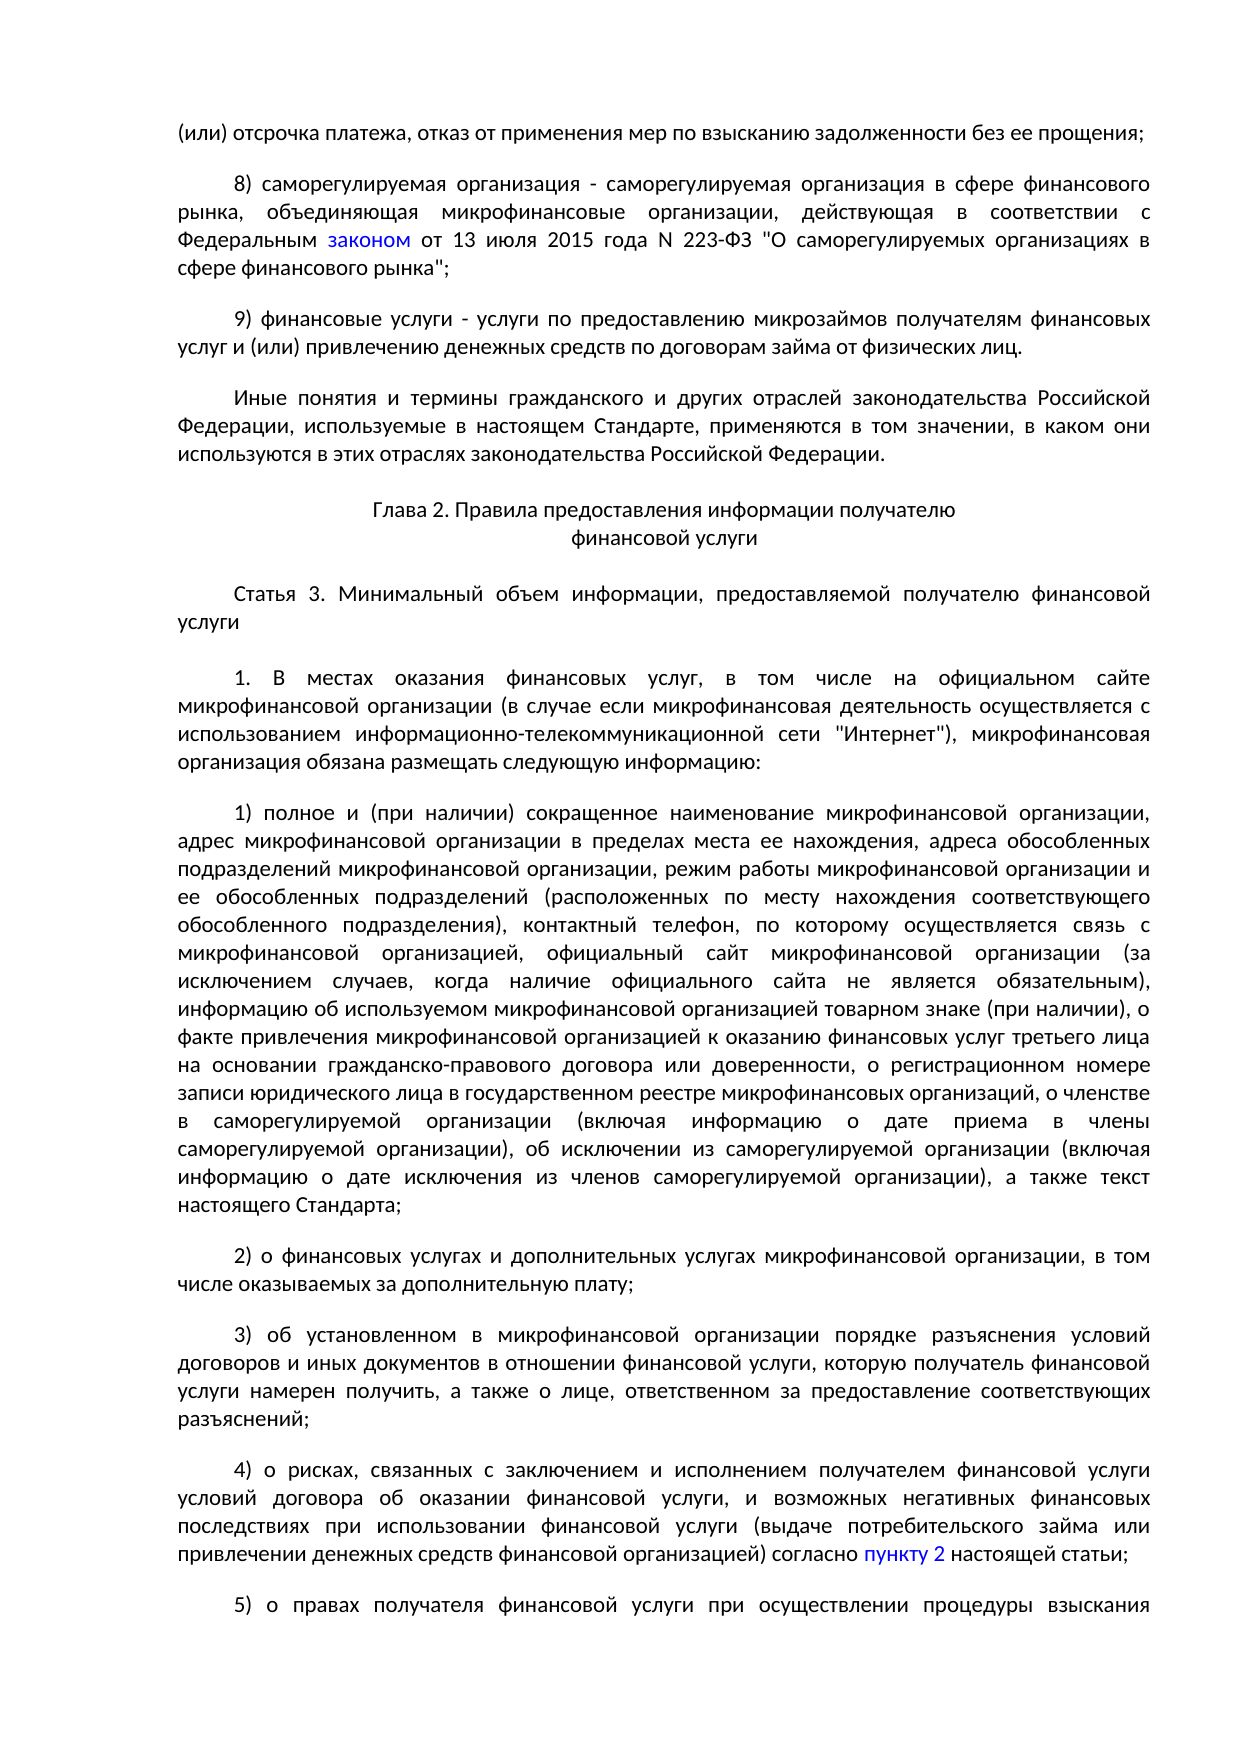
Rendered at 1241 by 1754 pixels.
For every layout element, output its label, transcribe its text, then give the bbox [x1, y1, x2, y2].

text 1) полное и (при наличии) сокращенное наименование микрофинансовой организации, адрес микрофинансовой организации в пределах места ее нахождения, адреса обособленных подразделений микрофинансовой организации, режим работы микрофинансовой организации и ее обособленных подразделений (расположенных по месту нахождения соответствующего обособленного подразделения), контактный телефон, по которому осуществляется связь с микрофинансовой организацией, официальный сайт микрофинансовой организации (за исключением случаев, когда наличие официального сайта не является обязательным), информацию об используемом микрофинансовой организацией товарном знаке (при наличии), о факте привлечения микрофинансовой организацией к оказанию финансовых услуг третьего лица на основании гражданско-правового договора или доверенности, о регистрационном номере записи юридического лица в государственном реестре микрофинансовых организаций, о членстве в саморегулируемой организации (включая информацию о дате приема в члены саморегулируемой организации), об исключении из саморегулируемой организации (включая информацию о дате исключения из членов саморегулируемой организации), а также текст настоящего Стандарта; [177, 798, 1152, 1218]
text 8) саморегулируемая организация - саморегулируемая организация в сфере финансового рынка, объединяющая микрофинансовые организации, действующая в соответствии с Федеральным законом от 13 июля 2015 года N 223-ФЗ "О саморегулируемых организациях в сфере финансового рынка"; [177, 169, 1152, 281]
text финансовой услуги [177, 523, 1152, 551]
text Иные понятия и термины гражданского и других отраслей законодательства Российской Федерации, используемые в настоящем Стандарте, применяются в том значении, в каком они используются в этих отраслях законодательства Российской Федерации. [177, 383, 1152, 467]
text Глава 2. Правила предоставления информации получателю [177, 495, 1152, 523]
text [177, 1590, 1152, 1618]
text 2) о финансовых услугах и дополнительных услугах микрофинансовой организации, в том числе оказываемых за дополнительную плату; [177, 1241, 1152, 1297]
text 4) о рисках, связанных с заключением и исполнением получателем финансовой услуги условий договора об оказании финансовой услуги, и возможных негативных финансовых последствиях при использовании финансовой услуги (выдаче потребительского займа или привлечении денежных средств финансовой организацией) согласно пункту 2 настоящей статьи; [177, 1455, 1152, 1567]
text 3) об установленном в микрофинансовой организации порядке разъяснения условий договоров и иных документов в отношении финансовой услуги, которую получатель финансовой услуги намерен получить, а также о лице, ответственном за предоставление соответствующих разъяснений; [177, 1320, 1152, 1432]
text 9) финансовые услуги - услуги по предоставлению микрозаймов получателям финансовых услуг и (или) привлечению денежных средств по договорам займа от физических лиц. [177, 304, 1152, 360]
text 1. В местах оказания финансовых услуг, в том числе на официальном сайте микрофинансовой организации (в случае если микрофинансовая деятельность осуществляется с использованием информационно-телекоммуникационной сети "Интернет"), микрофинансовая организация обязана размещать следующую информацию: [177, 663, 1152, 775]
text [177, 118, 1152, 146]
text Статья 3. Минимальный объем информации, предоставляемой получателю финансовой услуги [177, 579, 1152, 635]
